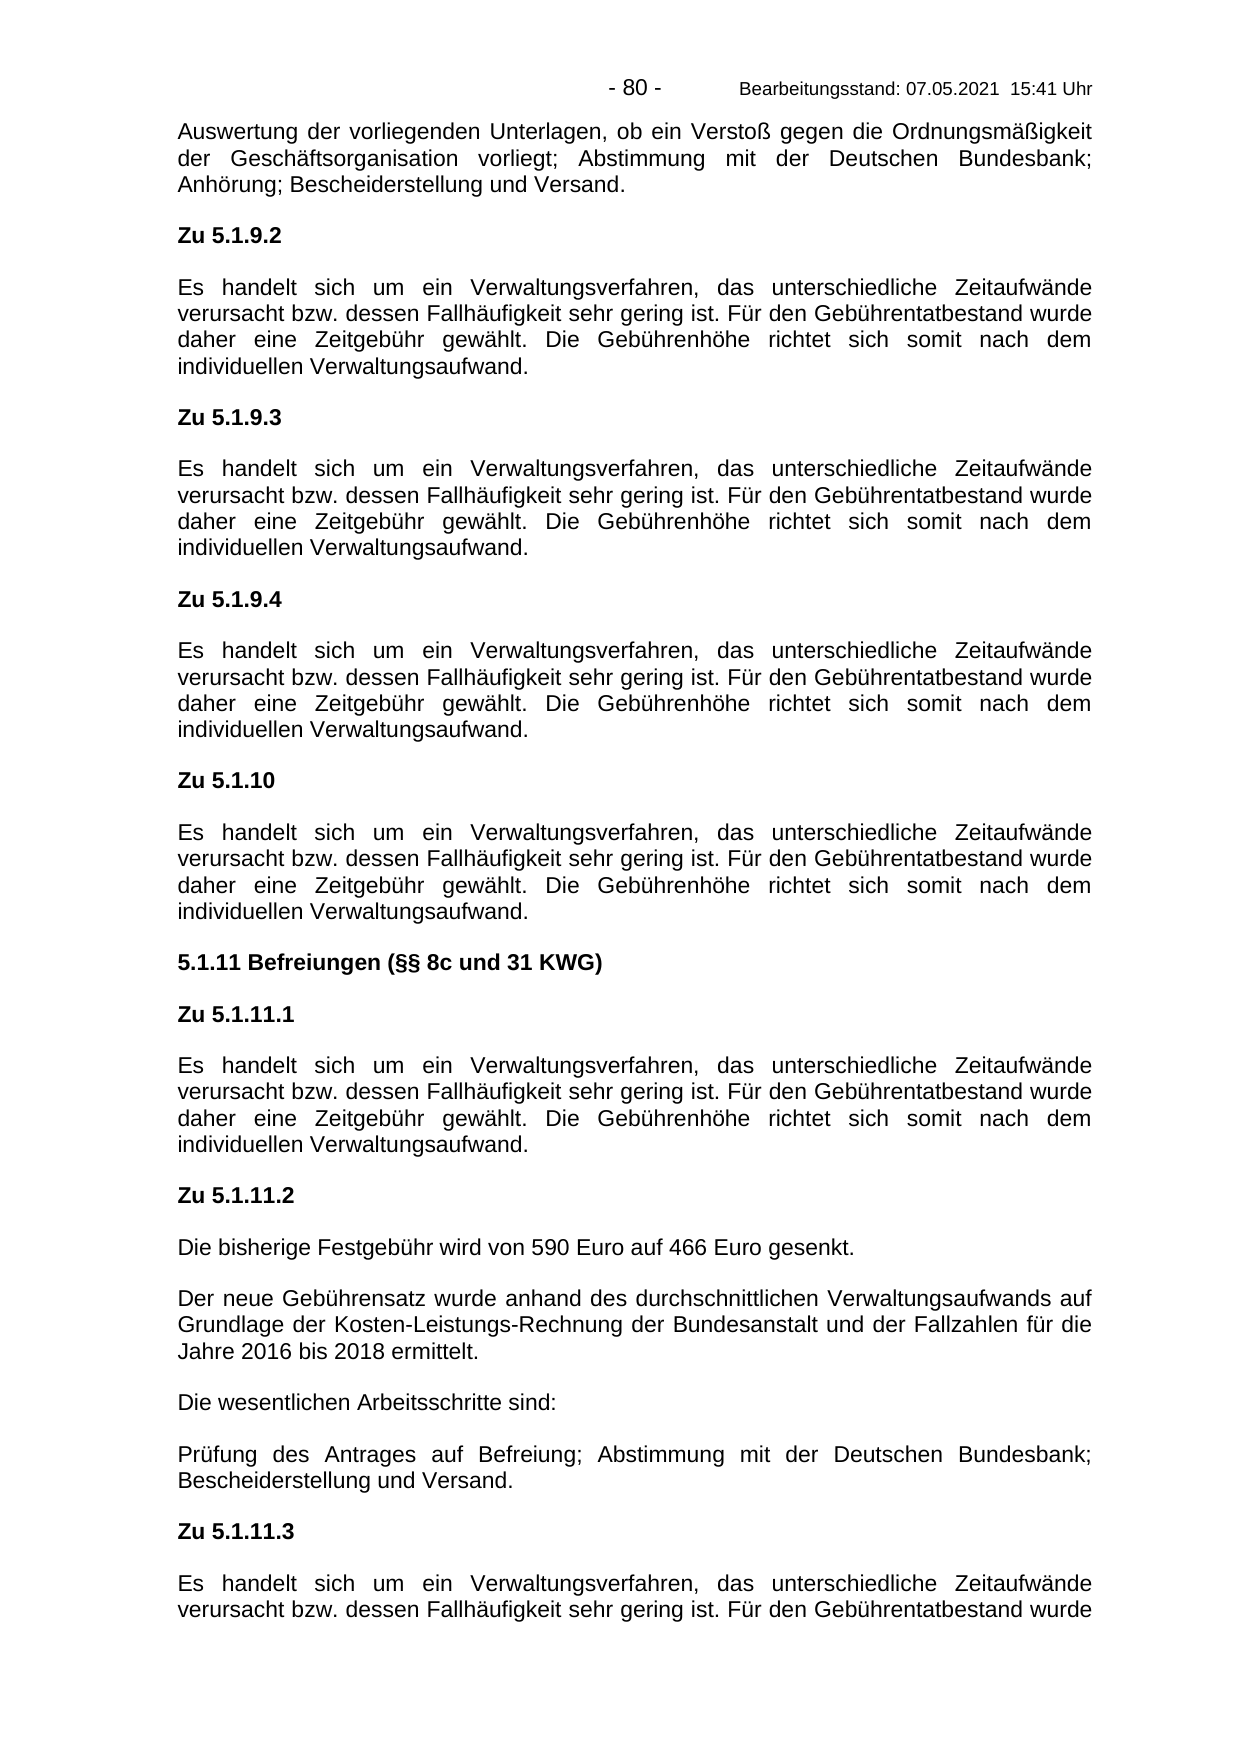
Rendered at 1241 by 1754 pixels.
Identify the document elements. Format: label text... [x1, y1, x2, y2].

text Zu 5.1.10 [177, 767, 1093, 794]
text Zu 5.1.11.1 [177, 1001, 1093, 1027]
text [177, 1569, 1093, 1622]
text Zu 5.1.9.2 [177, 222, 1093, 248]
text Die wesentlichen Arbeitsschritte sind: [177, 1389, 1093, 1416]
text Auswertung der vorliegenden Unterlagen, ob ein Verstoß gegen die Ordnungsmäßigkeit der Geschäftsorganisation vorliegt; Abstimmung mit der Deutschen Bundesbank; Anhörung; Bescheiderstellung und Versand. [177, 118, 1093, 197]
text Zu 5.1.11.3 [177, 1518, 1093, 1544]
text Prüfung des Antrages auf Befreiung; Abstimmung mit der Deutschen Bundesbank; Bescheiderstellung und Versand. [177, 1441, 1093, 1493]
text Zu 5.1.9.4 [177, 586, 1093, 612]
text Zu 5.1.11.2 [177, 1182, 1093, 1209]
text Die bisherige Festgebühr wird von 590 Euro auf 466 Euro gesenkt. [177, 1234, 1093, 1260]
text Zu 5.1.9.3 [177, 404, 1093, 430]
text 5.1.11 Befreiungen (§§ 8c und 31 KWG) [177, 949, 1093, 976]
